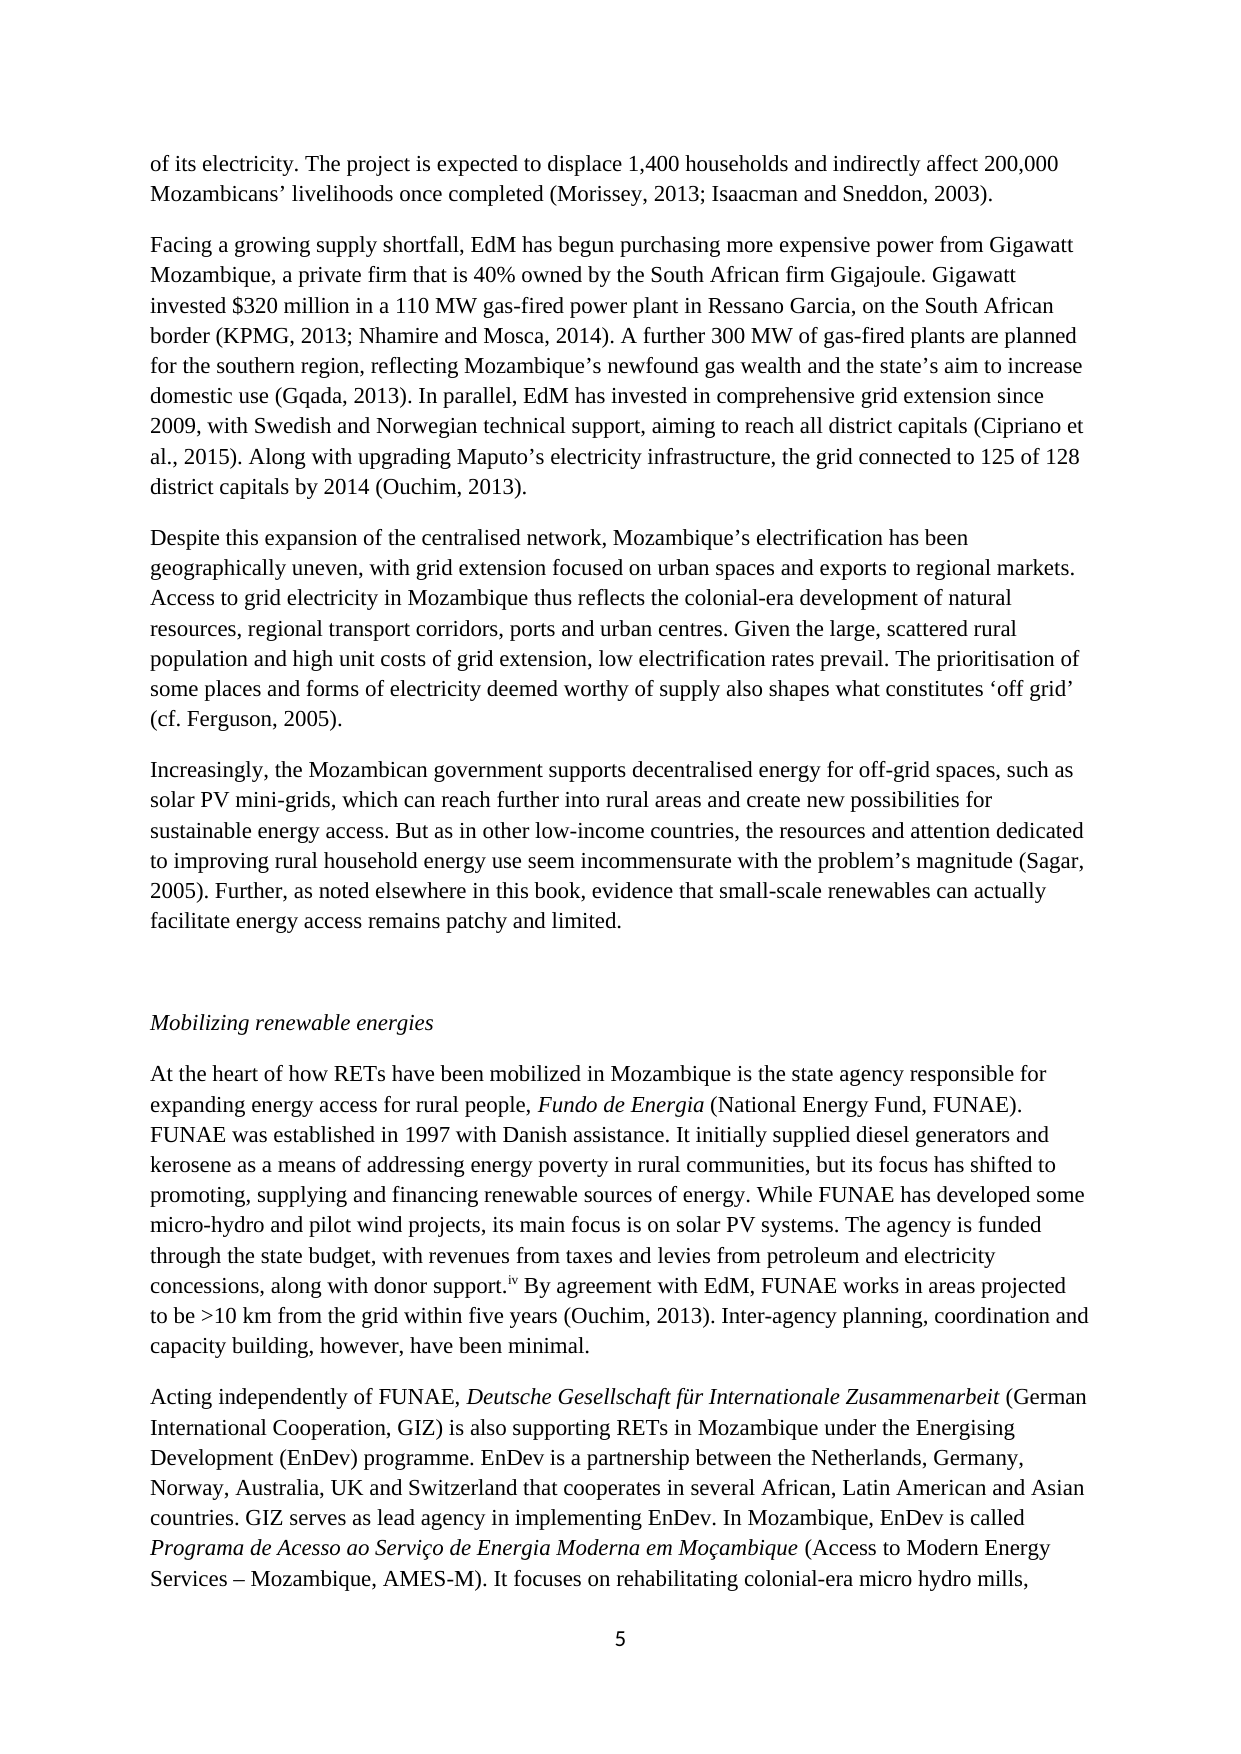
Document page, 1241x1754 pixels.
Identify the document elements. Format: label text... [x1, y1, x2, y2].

text Facing a growing supply shortfall, EdM has begun purchasing more expensive power from Gigawatt Mozambique, a private firm that is 40% owned by the South African firm Gigajoule. Gigawatt invested $320 million in a 110 MW gas-fired power plant in Ressano Garcia, on the South African border (KPMG, 2013; Nhamire and Mosca, 2014). A further 300 MW of gas-fired plants are planned for the southern region, reflecting Mozambique’s newfound gas wealth and the state’s aim to increase domestic use (Gqada, 2013). In parallel, EdM has invested in comprehensive grid extension since 2009, with Swedish and Norwegian technical support, aiming to reach all district capitals (Cipriano et al., 2015). Along with upgrading Maputo’s electricity infrastructure, the grid connected to 125 of 128 district capitals by 2014 (Ouchim, 2013). [150, 231, 1090, 499]
text At the heart of how RETs have been mobilized in Mozambique is the state agency responsible for expanding energy access for rural people, Fundo de Energia (National Energy Fund, FUNAE). FUNAE was established in 1997 with Danish assistance. It initially supplied diesel generators and kerosene as a means of addressing energy poverty in rural communities, but its focus has shifted to promoting, supplying and financing renewable sources of energy. While FUNAE has developed some micro-hydro and pilot wind projects, its main focus is on solar PV systems. The agency is funded through the state budget, with revenues from taxes and levies from petroleum and electricity concessions, along with donor support. By agreement with EdM, FUNAE works in areas projected to be >10 km from the grid within five years (Ouchim, 2013). Inter-agency planning, coordination and capacity building, however, have been minimal. [150, 1060, 1090, 1359]
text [150, 1383, 1090, 1591]
text Increasingly, the Mozambican government supports decentralised energy for off-grid spaces, such as solar PV mini-grids, which can reach further into rural areas and create new possibilities for sustainable energy access. But as in other low-income countries, the resources and attention dedicated to improving rural household energy use seem incommensurate with the problem’s magnitude (Sagar, 2005). Further, as noted elsewhere in this book, evidence that small-scale renewables can actually facilitate energy access remains patchy and limited. [150, 756, 1090, 934]
text Despite this expansion of the centralised network, Mozambique’s electrification has been geographically uneven, with grid extension focused on urban spaces and exports to regional markets. Access to grid electricity in Mozambique thus reflects the colonial-era development of natural resources, regional transport corridors, ports and urban centres. Given the large, scattered rural population and high unit costs of grid extension, low electrification rates prevail. The prioritisation of some places and forms of electricity deemed worthy of supply also shapes what constitutes ‘off grid’ (cf. Ferguson, 2005). [150, 524, 1090, 732]
text Mobilizing renewable energies [150, 1009, 1090, 1036]
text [150, 150, 1090, 207]
